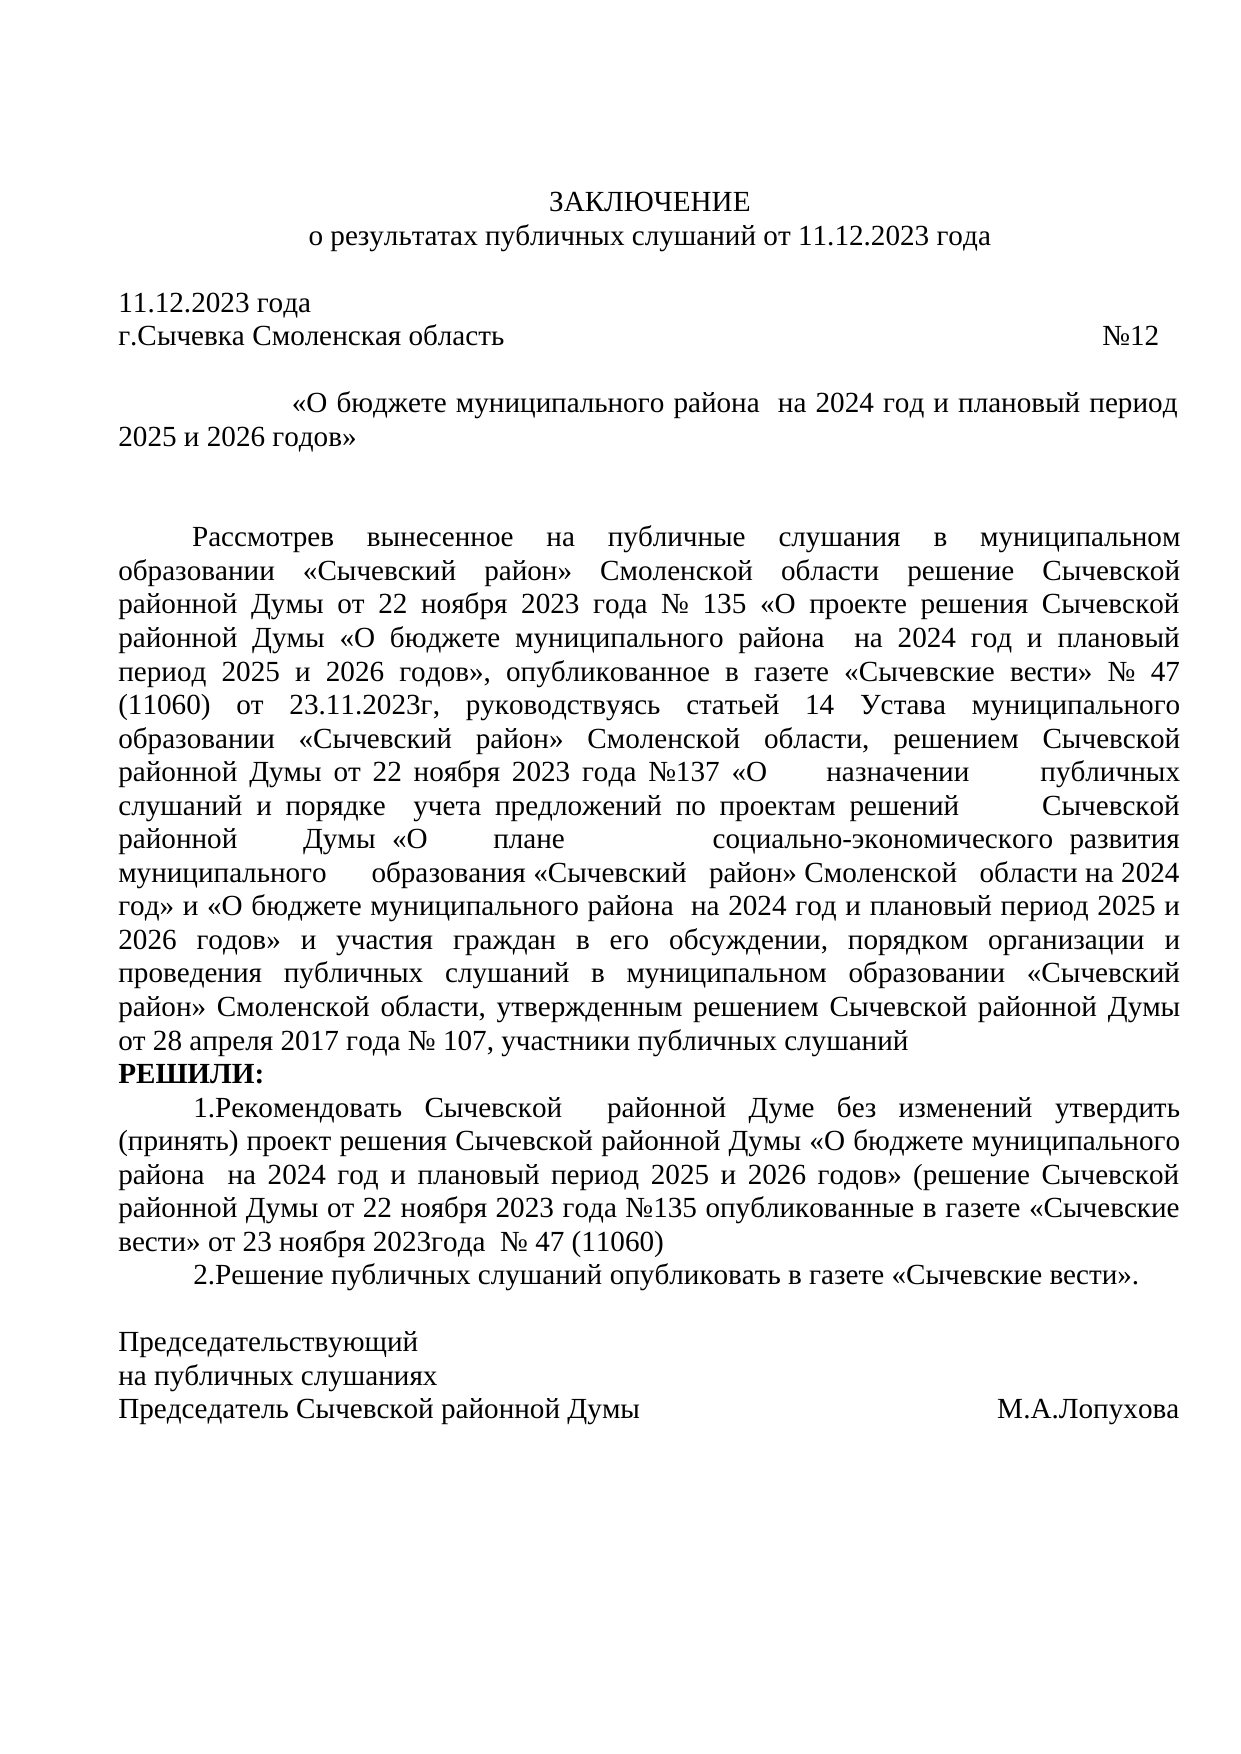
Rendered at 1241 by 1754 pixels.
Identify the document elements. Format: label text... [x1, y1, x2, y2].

text Рассмотрев вынесенное на публичные слушания в муниципальном образовании «Сычевский район» Смоленской области решение Сычевской районной Думы от 22 ноября 2023 года № 135 «О проекте решения Сычевской районной Думы «О бюджете муниципального района на 2024 год и плановый период 2025 и 2026 годов», опубликованное в газете «Сычевские вести» № 47 (11060) от 23.11.2023г, руководствуясь статьей 14 Устава муниципального образовании «Сычевский район» Смоленской области, решением Сычевской районной Думы от 22 ноября 2023 года №137 «О назначении публичных слушаний и порядке учета предложений по проектам решений Сычевской районной Думы «О плане социально-экономического развития муниципального образования «Сычевский район» Смоленской области на 2024 год» и «О бюджете муниципального района на 2024 год и плановый период 2025 и 2026 годов» и участия граждан в его обсуждении, порядком организации и проведения публичных слушаний в муниципальном образовании «Сычевский район» Смоленской области, утвержденным решением Сычевской районной Думы от 28 апреля 2017 года № 107, участники публичных слушаний [118, 519, 1181, 1056]
text 1.Рекомендовать Сычевской районной Думе без изменений утвердить (принять) проект решения Сычевской районной Думы «О бюджете муниципального района на 2024 год и плановый период 2025 и 2026 годов» (решение Сычевской районной Думы от 22 ноября 2023 года №135 опубликованные в газете «Сычевские вести» от 23 ноября 2023года № 47 (11060) [118, 1090, 1181, 1257]
text г.Сычевка Смоленская область №12 [118, 318, 1181, 352]
text о результатах публичных слушаний от 11.12.2023 года [118, 218, 1181, 251]
text на публичных слушаниях [118, 1358, 1181, 1392]
text Председательствующий [118, 1324, 1181, 1358]
text Председатель Сычевской районной Думы М.А.Лопухова [118, 1392, 1181, 1425]
text ЗАКЛЮЧЕНИЕ [118, 184, 1181, 218]
text РЕШИЛИ: [118, 1056, 1181, 1090]
text 11.12.2023 года [118, 285, 1181, 318]
text «О бюджете муниципального района на 2024 год и плановый период 2025 и 2026 годов» [118, 385, 1181, 452]
text 2.Решение публичных слушаний опубликовать в газете «Сычевские вести». [118, 1257, 1181, 1291]
